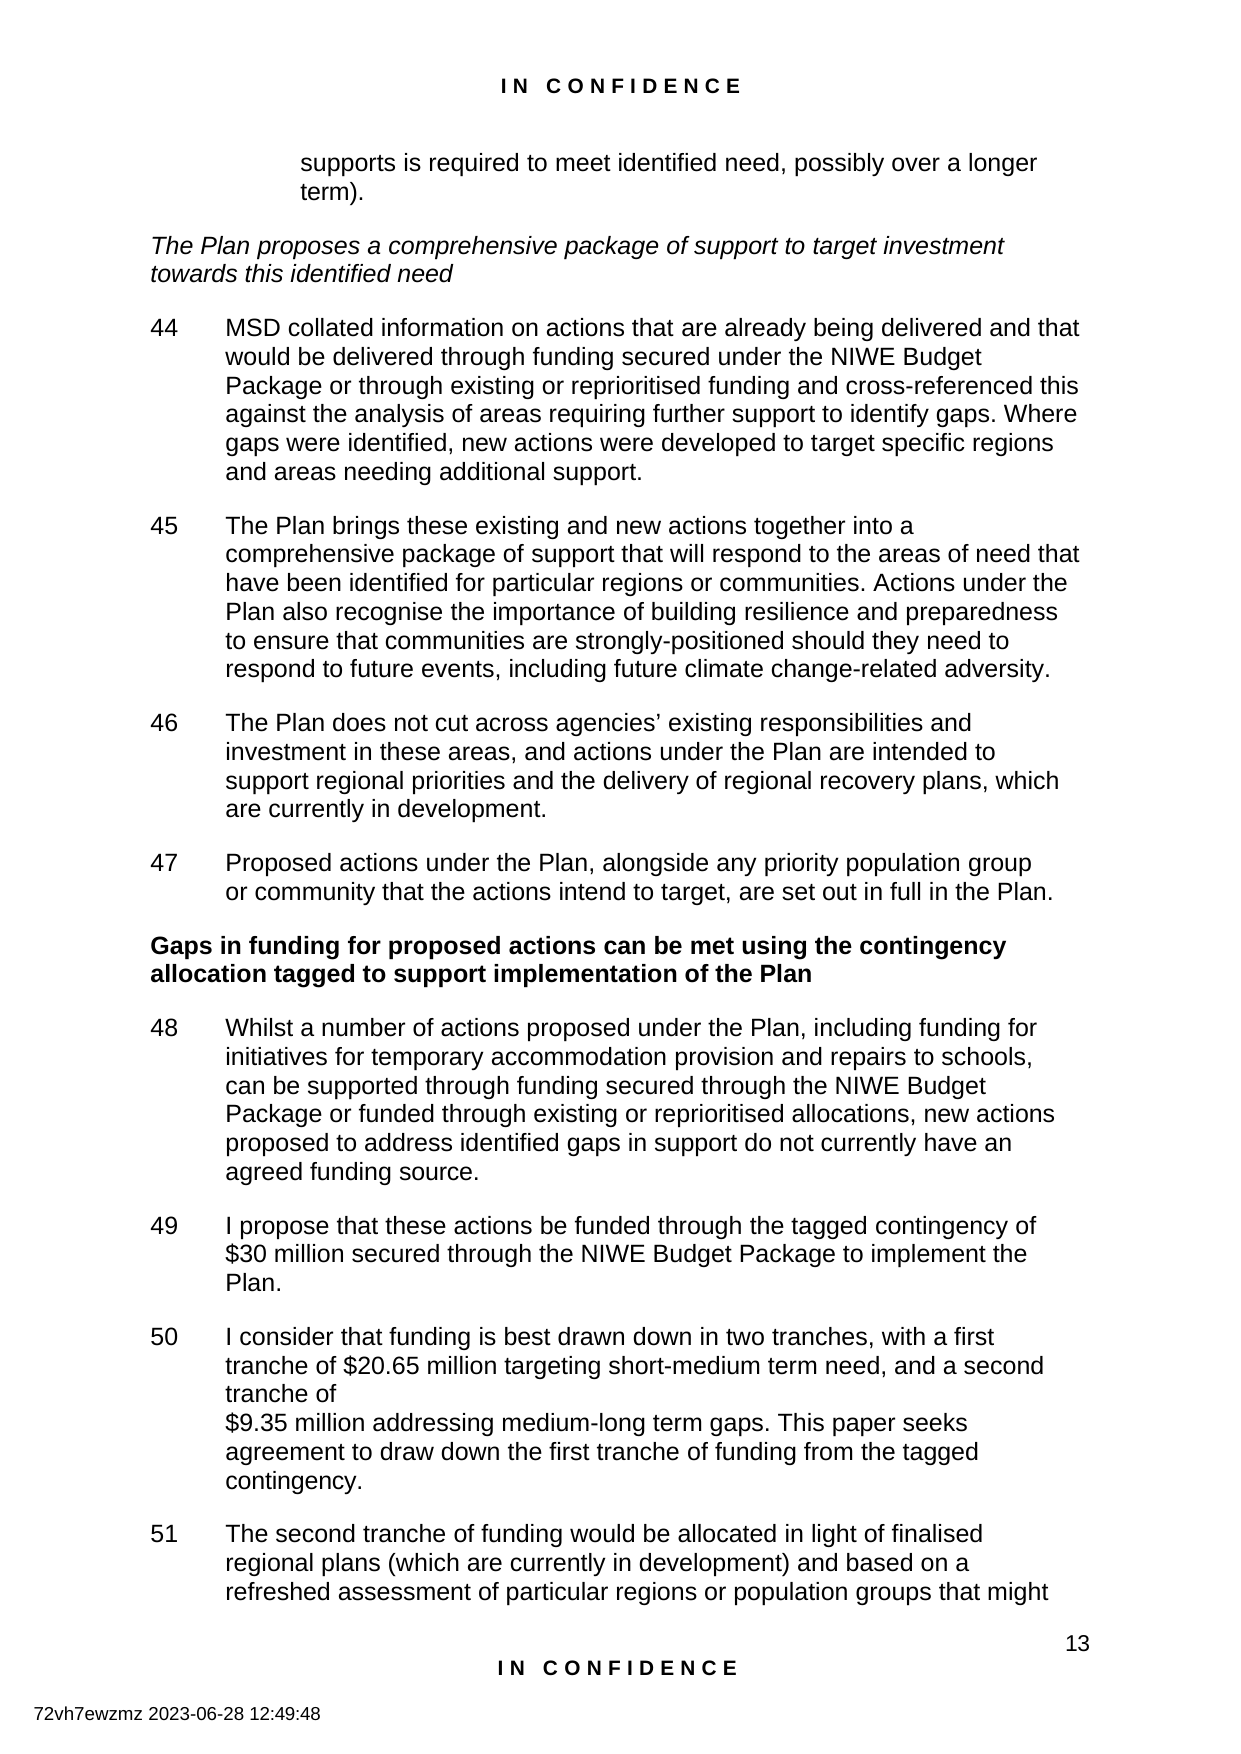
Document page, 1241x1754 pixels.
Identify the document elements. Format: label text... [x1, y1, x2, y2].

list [150, 1519, 1077, 1606]
subtitle Gaps in funding for proposed actions can be met using the contingency allocation tagged to support implementation of the Plan [150, 931, 1086, 988]
list Whilst a number of actions proposed under the Plan, including funding for initiatives for temporary accommodation provision and repairs to schools, can be supported through funding secured through the NIWE Budget Package or funded through existing or reprioritised allocations, new actions proposed to address identified gaps in support do not currently have an agreed funding source. [150, 1013, 1079, 1186]
text supports is required to meet identified need, possibly over a longer term). [300, 148, 1086, 206]
list The Plan brings these existing and new actions together into a comprehensive package of support that will respond to the areas of need that have been identified for particular regions or communities. Actions under the Plan also recognise the importance of building resilience and preparedness to ensure that communities are strongly-positioned should they need to respond to future events, including future climate change-related adversity. [150, 511, 1084, 683]
list I consider that funding is best drawn down in two tranches, with a first tranche of $20.65 million targeting short-medium term need, and a second tranche of [150, 1322, 1083, 1408]
text $9.35 million addressing medium-long term gaps. This paper seeks agreement to draw down the first tranche of funding from the tagged contingency. [225, 1408, 1086, 1494]
text The Plan proposes a comprehensive package of support to target investment towards this identified need [150, 231, 1074, 288]
list MSD collated information on actions that are already being delivered and that would be delivered through funding secured under the NIWE Budget Package or through existing or reprioritised funding and cross-referenced this against the analysis of areas requiring further support to identify gaps. Where gaps were identified, new actions were developed to target specific regions and areas needing additional support. [150, 313, 1084, 486]
list Proposed actions under the Plan, alongside any priority population group or community that the actions intend to target, are set out in full in the Plan. [150, 848, 1060, 906]
list I propose that these actions be funded through the tagged contingency of $30 million secured through the NIWE Budget Package to implement the Plan. [150, 1211, 1083, 1297]
list The Plan does not cut across agencies’ existing responsibilities and investment in these areas, and actions under the Plan are intended to support regional priorities and the delivery of regional recovery plans, which are currently in development. [150, 708, 1085, 823]
